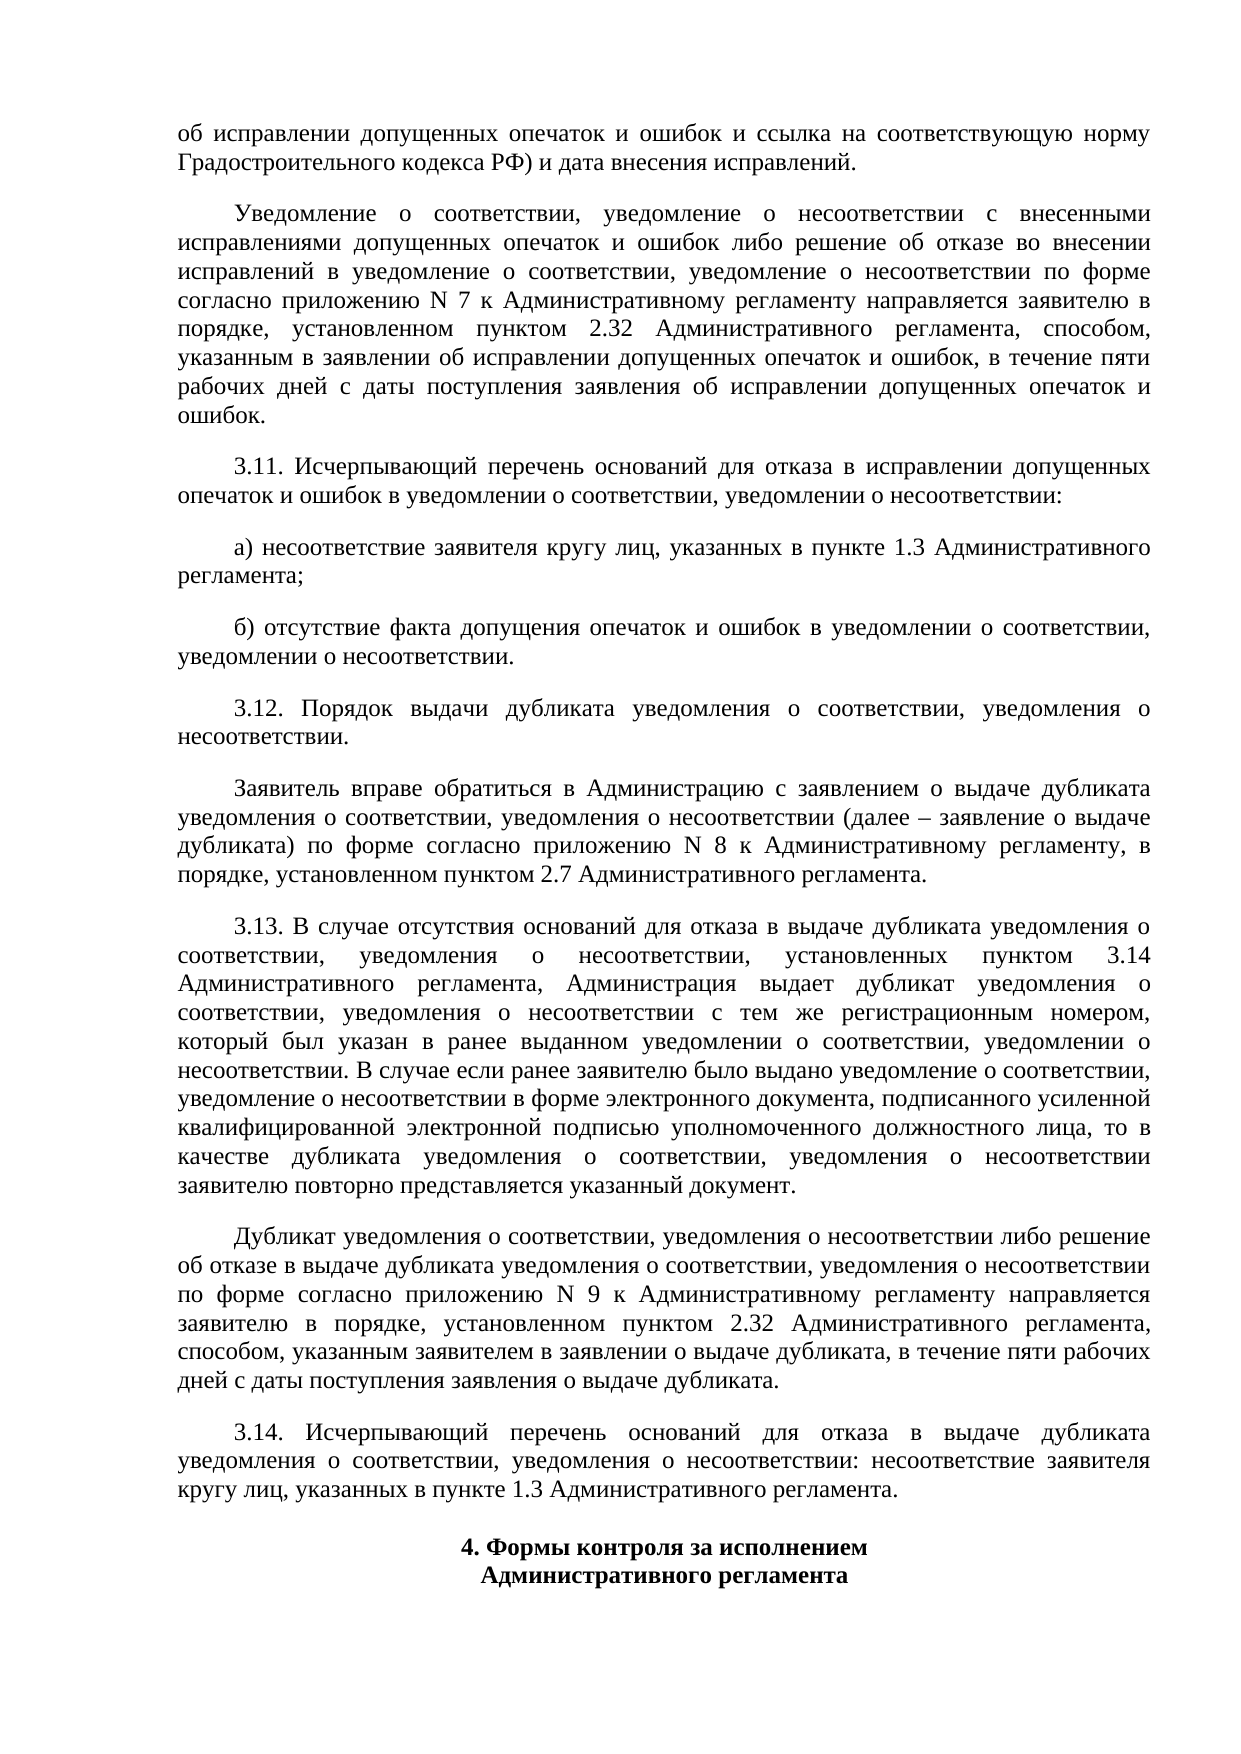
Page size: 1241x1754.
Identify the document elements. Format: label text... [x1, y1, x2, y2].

text 3.13. В случае отсутствия оснований для отказа в выдаче дубликата уведомления о соответствии, уведомления о несоответствии, установленных пунктом 3.14 Административного регламента, Администрация выдает дубликат уведомления о соответствии, уведомления о несоответствии с тем же регистрационным номером, который был указан в ранее выданном уведомлении о соответствии, уведомлении о несоответствии. В случае если ранее заявителю было выдано уведомление о соответствии, уведомление о несоответствии в форме электронного документа, подписанного усиленной квалифицированной электронной подписью уполномоченного должностного лица, то в качестве дубликата уведомления о соответствии, уведомления о несоответствии заявителю повторно представляется указанный документ. [177, 911, 1152, 1198]
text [177, 118, 1152, 176]
title Административного регламента [177, 1561, 1152, 1589]
text Дубликат уведомления о соответствии, уведомления о несоответствии либо решение об отказе в выдаче дубликата уведомления о соответствии, уведомления о несоответствии по форме согласно приложению N 9 к Административному регламенту направляется заявителю в порядке, установленном пунктом 2.32 Административного регламента, способом, указанным заявителем в заявлении о выдаче дубликата, в течение пяти рабочих дней с даты поступления заявления о выдаче дубликата. [177, 1221, 1152, 1394]
text 3.11. Исчерпывающий перечень оснований для отказа в исправлении допущенных опечаток и ошибок в уведомлении о соответствии, уведомлении о несоответствии: [177, 451, 1152, 509]
text а) несоответствие заявителя кругу лиц, указанных в пункте 1.3 Административного регламента; [177, 532, 1152, 589]
text б) отсутствие факта допущения опечаток и ошибок в уведомлении о соответствии, уведомлении о несоответствии. [177, 612, 1152, 670]
text 3.14. Исчерпывающий перечень оснований для отказа в выдаче дубликата уведомления о соответствии, уведомления о несоответствии: несоответствие заявителя кругу лиц, указанных в пункте 1.3 Административного регламента. [177, 1417, 1152, 1503]
text 3.12. Порядок выдачи дубликата уведомления о соответствии, уведомления о несоответствии. [177, 693, 1152, 750]
title 4. Формы контроля за исполнением [177, 1532, 1152, 1561]
text Заявитель вправе обратиться в Администрацию с заявлением о выдаче дубликата уведомления о соответствии, уведомления о несоответствии (далее – заявление о выдаче дубликата) по форме согласно приложению N 8 к Административному регламенту, в порядке, установленном пунктом 2.7 Административного регламента. [177, 773, 1152, 888]
text Уведомление о соответствии, уведомление о несоответствии с внесенными исправлениями допущенных опечаток и ошибок либо решение об отказе во внесении исправлений в уведомление о соответствии, уведомление о несоответствии по форме согласно приложению N 7 к Административному регламенту направляется заявителю в порядке, установленном пунктом 2.32 Административного регламента, способом, указанным в заявлении об исправлении допущенных опечаток и ошибок, в течение пяти рабочих дней с даты поступления заявления об исправлении допущенных опечаток и ошибок. [177, 198, 1152, 428]
